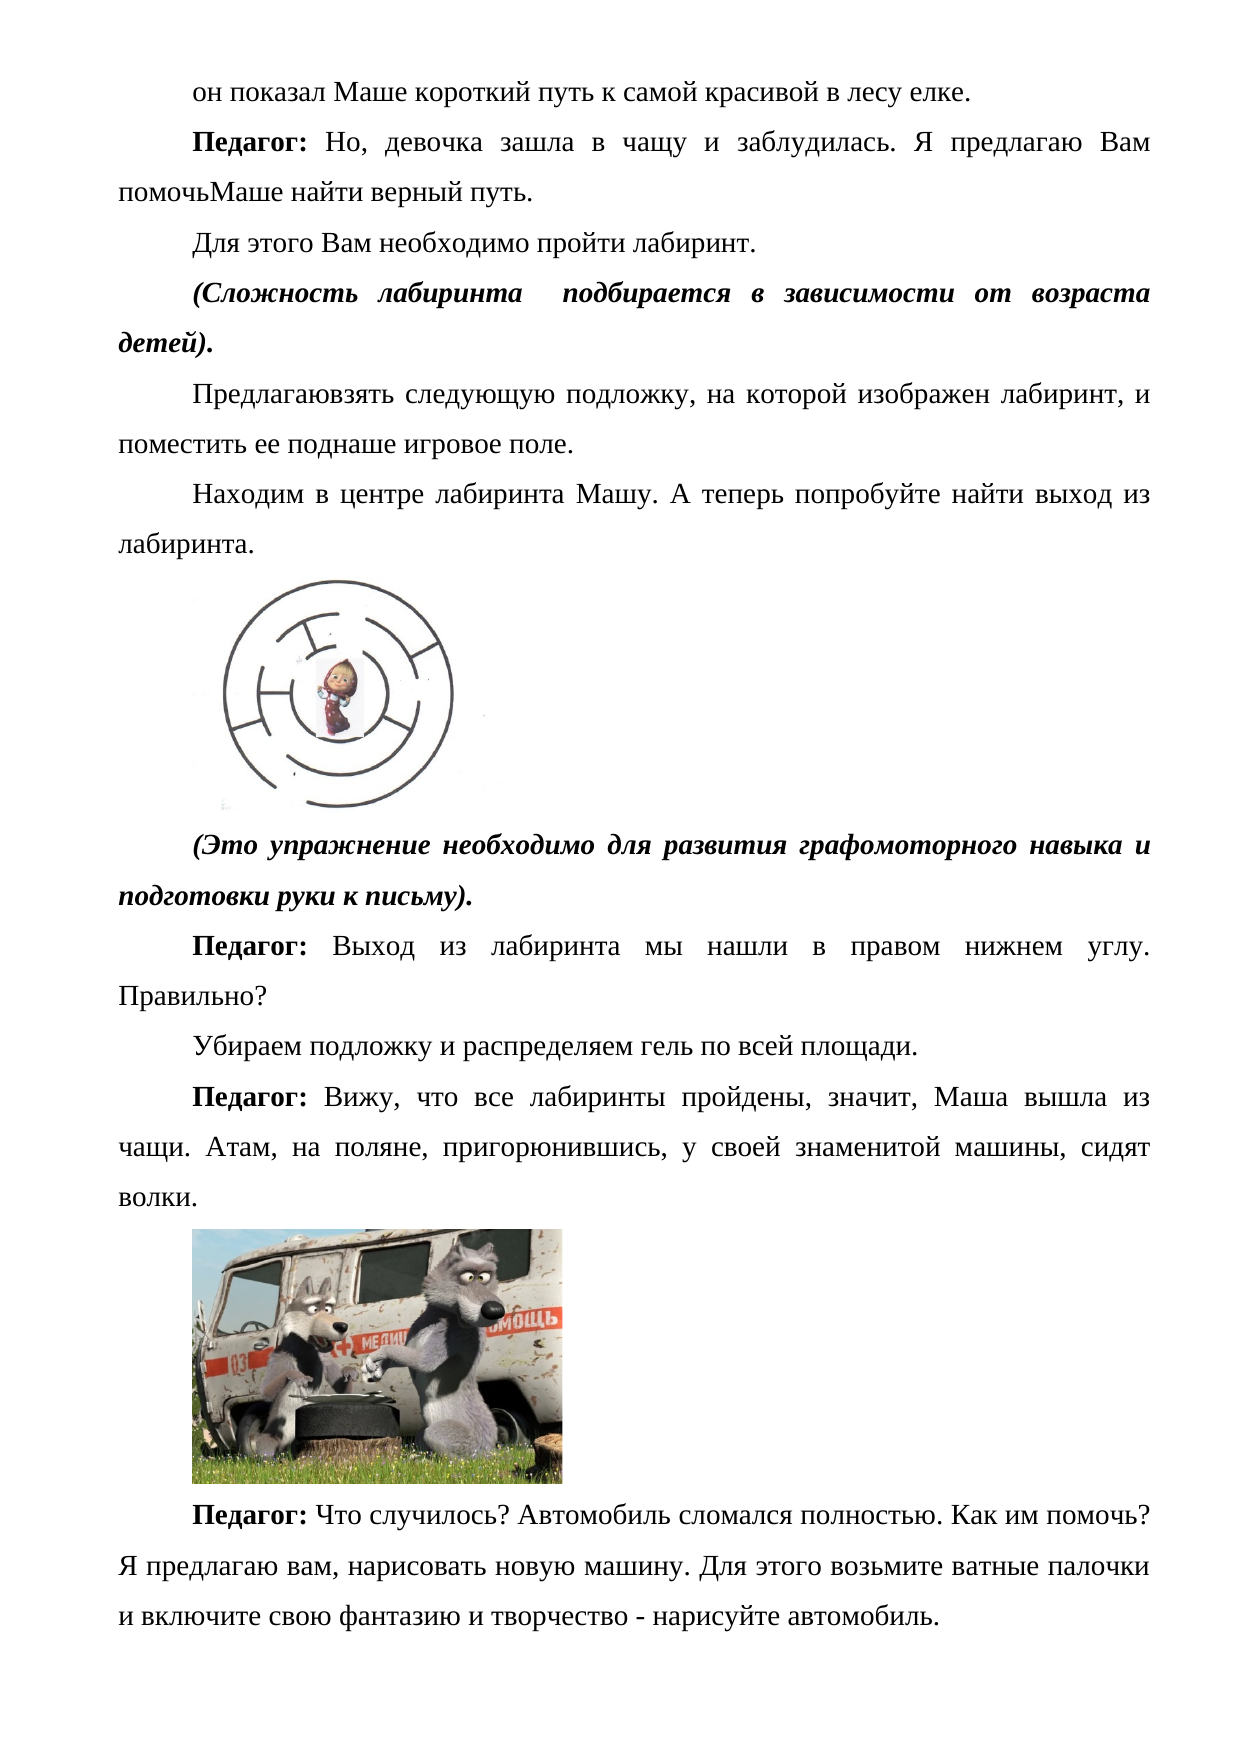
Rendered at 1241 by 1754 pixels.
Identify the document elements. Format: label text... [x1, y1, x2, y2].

text Находим в центре лабиринта Машу. А теперь попробуйте найти выход из лабиринта. [118, 476, 1152, 560]
text Для этого Вам необходимо пройти лабиринт. [118, 225, 1152, 258]
picture [192, 577, 507, 814]
text Педагог: Вижу, что все лабиринты пройдены, значит, Маша вышла из чащи. Атам, на поляне, пригорюнившись, у своей знаменитой машины, сидят волки. [118, 1079, 1152, 1213]
text Педагог: Но, девочка зашла в чащу и заблудилась. Я предлагаю Вам помочьМаше найти верный путь. [118, 124, 1152, 208]
text (Это упражнение необходимо для развития графомоторного навыка и подготовки руки к письму). [118, 827, 1152, 911]
text Педагог: Выход из лабиринта мы нашли в правом нижнем углу. Правильно? [118, 928, 1152, 1012]
text Предлагаювзять следующую подложку, на которой изображен лабиринт, и поместить ее поднаше игровое поле. [118, 376, 1152, 459]
text он показал Маше короткий путь к самой красивой в лесу елке. [118, 74, 1152, 107]
text Убираем подложку и распределяем гель по всей площади. [118, 1028, 1152, 1062]
text (Сложность лабиринта подбирается в зависимости от возраста детей). [118, 275, 1152, 359]
text Педагог: Что случилось? Автомобиль сломался полностью. Как им помочь? Я предлагаю вам, нарисовать новую машину. Для этого возьмите ватные палочки и включите свою фантазию и творчество - нарисуйте автомобиль. [118, 1497, 1152, 1632]
picture [192, 1229, 563, 1484]
